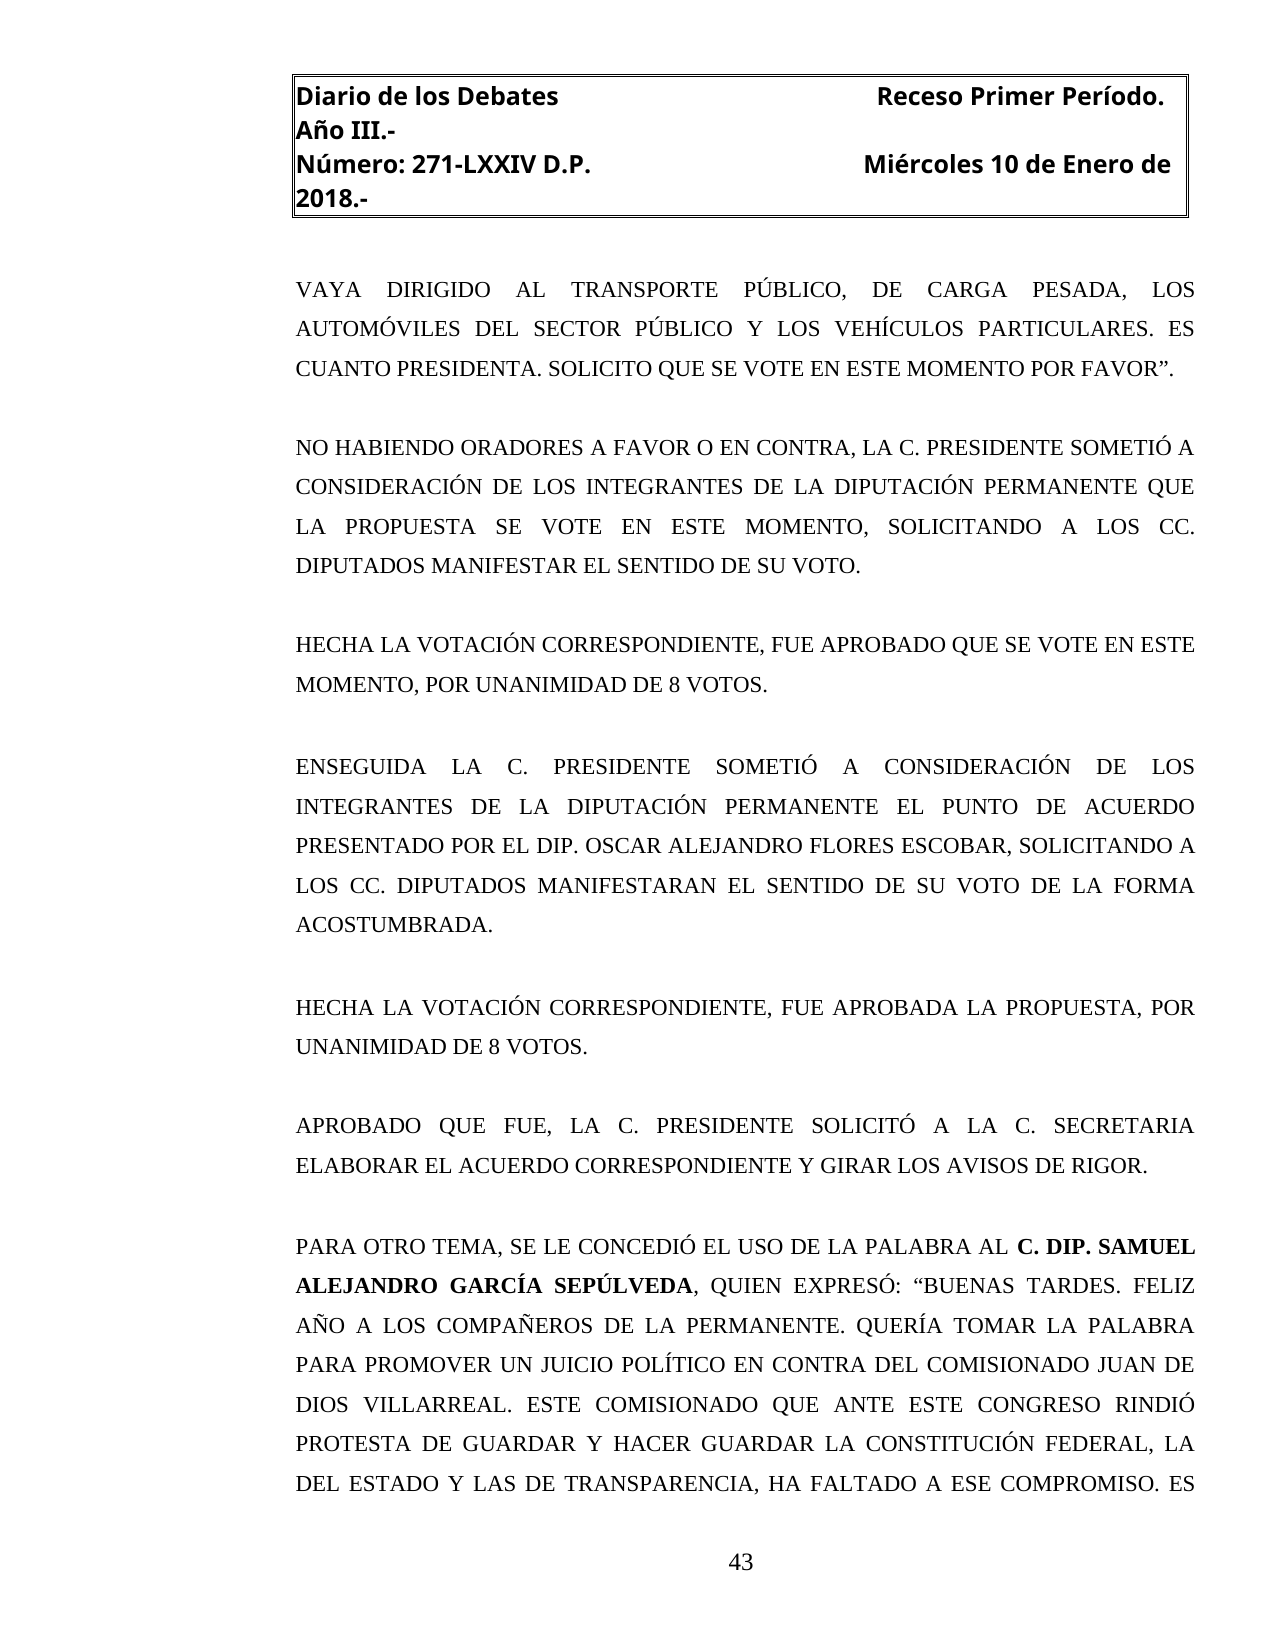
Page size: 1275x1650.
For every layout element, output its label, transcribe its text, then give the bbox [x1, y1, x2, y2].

text ENSEGUIDA LA C. PRESIDENTE SOMETIÓ A CONSIDERACIÓN DE LOS INTEGRANTES DE LA DIPUTACIÓN PERMANENTE EL PUNTO DE ACUERDO PRESENTADO POR EL DIP. OSCAR ALEJANDRO FLORES ESCOBAR, SOLICITANDO A LOS CC. DIPUTADOS MANIFESTARAN EL SENTIDO DE SU VOTO DE LA FORMA ACOSTUMBRADA. [295, 753, 1196, 937]
text HECHA LA VOTACIÓN CORRESPONDIENTE, FUE APROBADA LA PROPUESTA, POR UNANIMIDAD DE 8 VOTOS. [295, 994, 1196, 1059]
text HECHA LA VOTACIÓN CORRESPONDIENTE, FUE APROBADO QUE SE VOTE EN ESTE MOMENTO, POR UNANIMIDAD DE 8 VOTOS. [295, 631, 1196, 697]
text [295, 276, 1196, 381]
text NO HABIENDO ORADORES A FAVOR O EN CONTRA, LA C. PRESIDENTE SOMETIÓ A CONSIDERACIÓN DE LOS INTEGRANTES DE LA DIPUTACIÓN PERMANENTE QUE LA PROPUESTA SE VOTE EN ESTE MOMENTO, SOLICITANDO A LOS CC. DIPUTADOS MANIFESTAR EL SENTIDO DE SU VOTO. [295, 434, 1196, 578]
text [295, 1233, 1196, 1496]
text APROBADO QUE FUE, LA C. PRESIDENTE SOLICITÓ A LA C. SECRETARIA ELABORAR EL ACUERDO CORRESPONDIENTE Y GIRAR LOS AVISOS DE RIGOR. [295, 1112, 1196, 1178]
